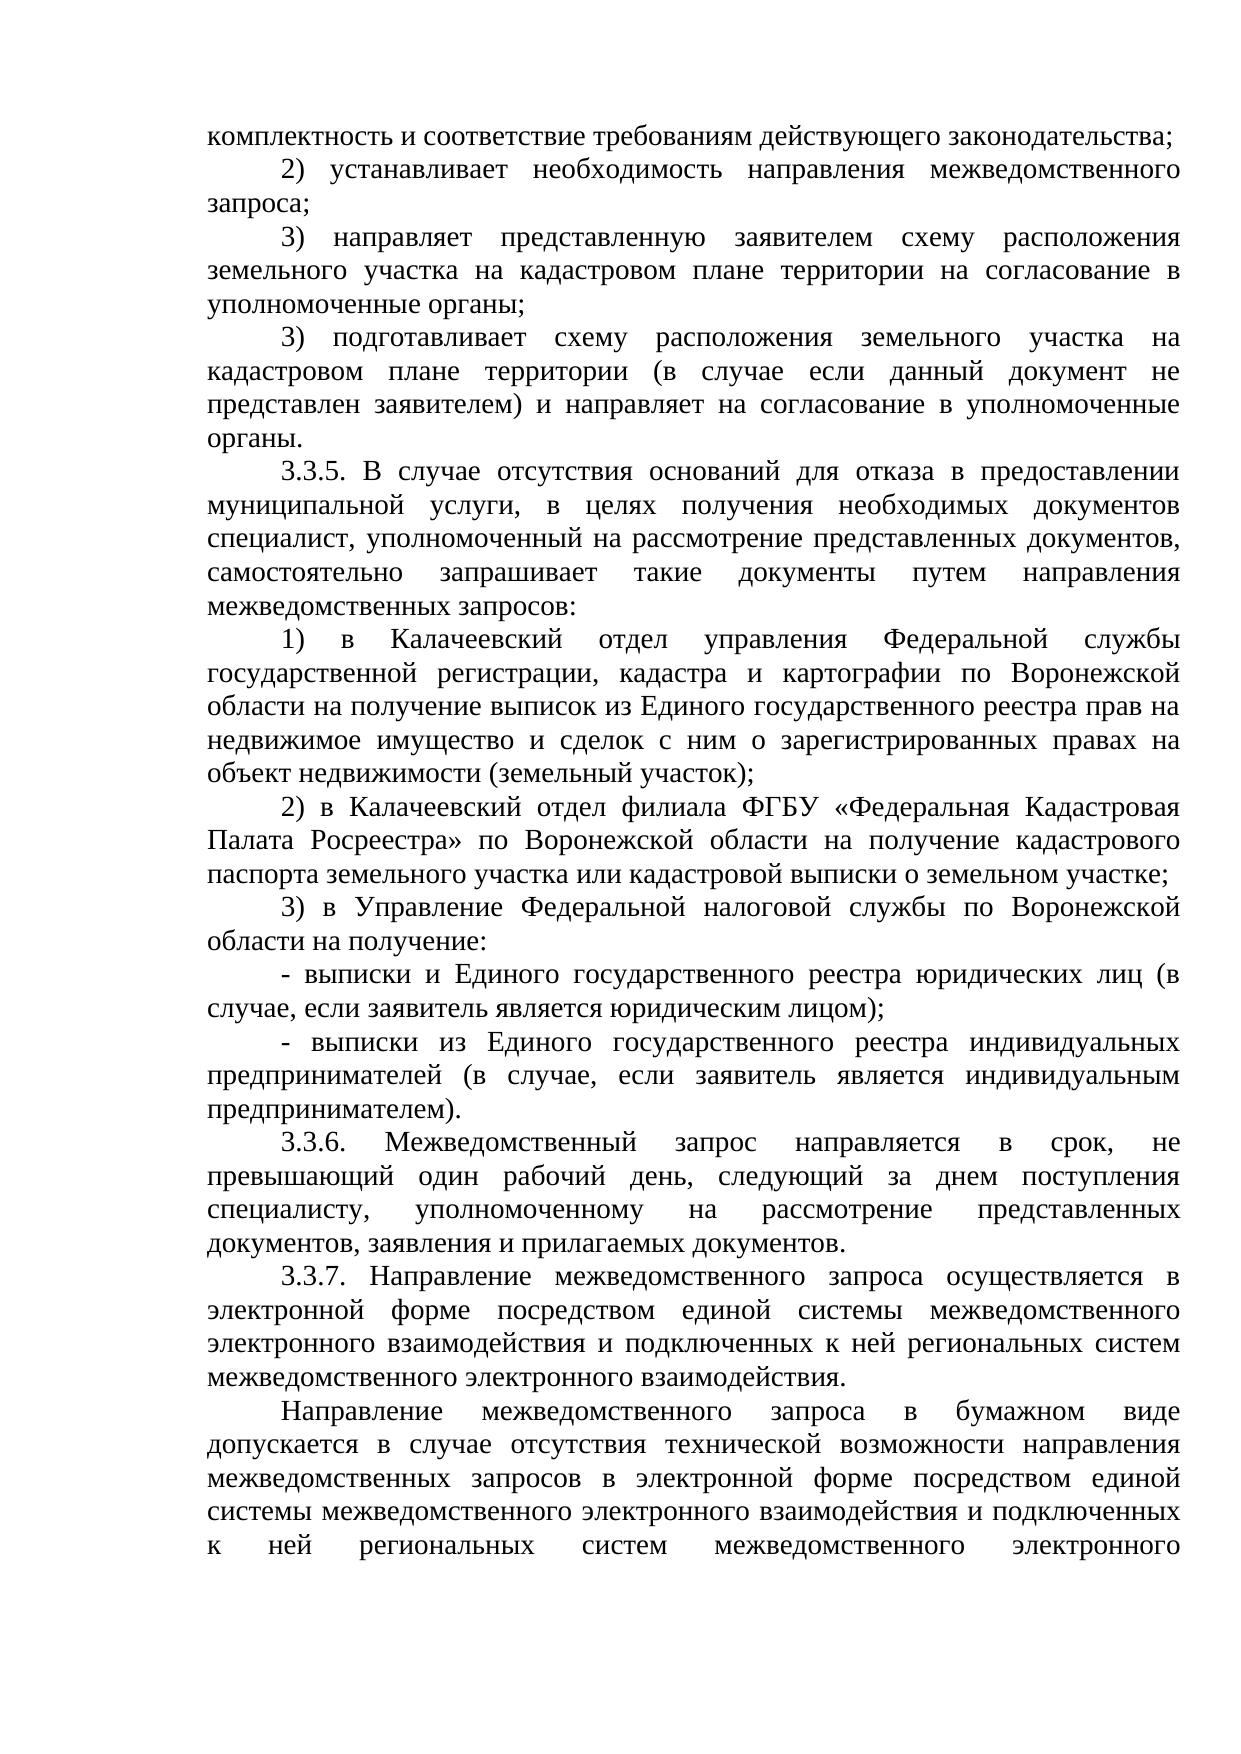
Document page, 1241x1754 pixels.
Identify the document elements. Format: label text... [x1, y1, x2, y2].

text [207, 118, 1181, 152]
text 2) в Калачеевский отдел филиала ФГБУ «Федеральная Кадастровая Палата Росреестра» по Воронежской области на получение кадастрового паспорта земельного участка или кадастровой выписки о земельном участке; [207, 789, 1181, 889]
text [207, 1393, 1181, 1560]
text 3) направляет представленную заявителем схему расположения земельного участка на кадастровом плане территории на согласование в уполномоченные органы; [207, 219, 1181, 319]
text 3.3.6. Межведомственный запрос направляется в срок, не превышающий один рабочий день, следующий за днем поступления специалисту, уполномоченному на рассмотрение представленных документов, заявления и прилагаемых документов. [207, 1124, 1181, 1258]
text 2) устанавливает необходимость направления межведомственного запроса; [207, 152, 1181, 219]
text - выписки и Единого государственного реестра юридических лиц (в случае, если заявитель является юридическим лицом); [207, 957, 1181, 1024]
text - выписки из Единого государственного реестра индивидуальных предпринимателей (в случае, если заявитель является индивидуальным предпринимателем). [207, 1024, 1181, 1124]
text 3) в Управление Федеральной налоговой службы по Воронежской области на получение: [207, 889, 1181, 957]
text 3.3.5. В случае отсутствия оснований для отказа в предоставлении муниципальной услуги, в целях получения необходимых документов специалист, уполномоченный на рассмотрение представленных документов, самостоятельно запрашивает такие документы путем направления межведомственных запросов: [207, 453, 1181, 621]
text 3.3.7. Направление межведомственного запроса осуществляется в электронной форме посредством единой системы межведомственного электронного взаимодействия и подключенных к ней региональных систем межведомственного электронного взаимодействия. [207, 1258, 1181, 1393]
text 1) в Калачеевский отдел управления Федеральной службы государственной регистрации, кадастра и картографии по Воронежской области на получение выписок из Единого государственного реестра прав на недвижимое имущество и сделок с ним о зарегистрированных правах на объект недвижимости (земельный участок); [207, 621, 1181, 789]
text 3) подготавливает схему расположения земельного участка на кадастровом плане территории (в случае если данный документ не представлен заявителем) и направляет на согласование в уполномоченные органы. [207, 319, 1181, 453]
